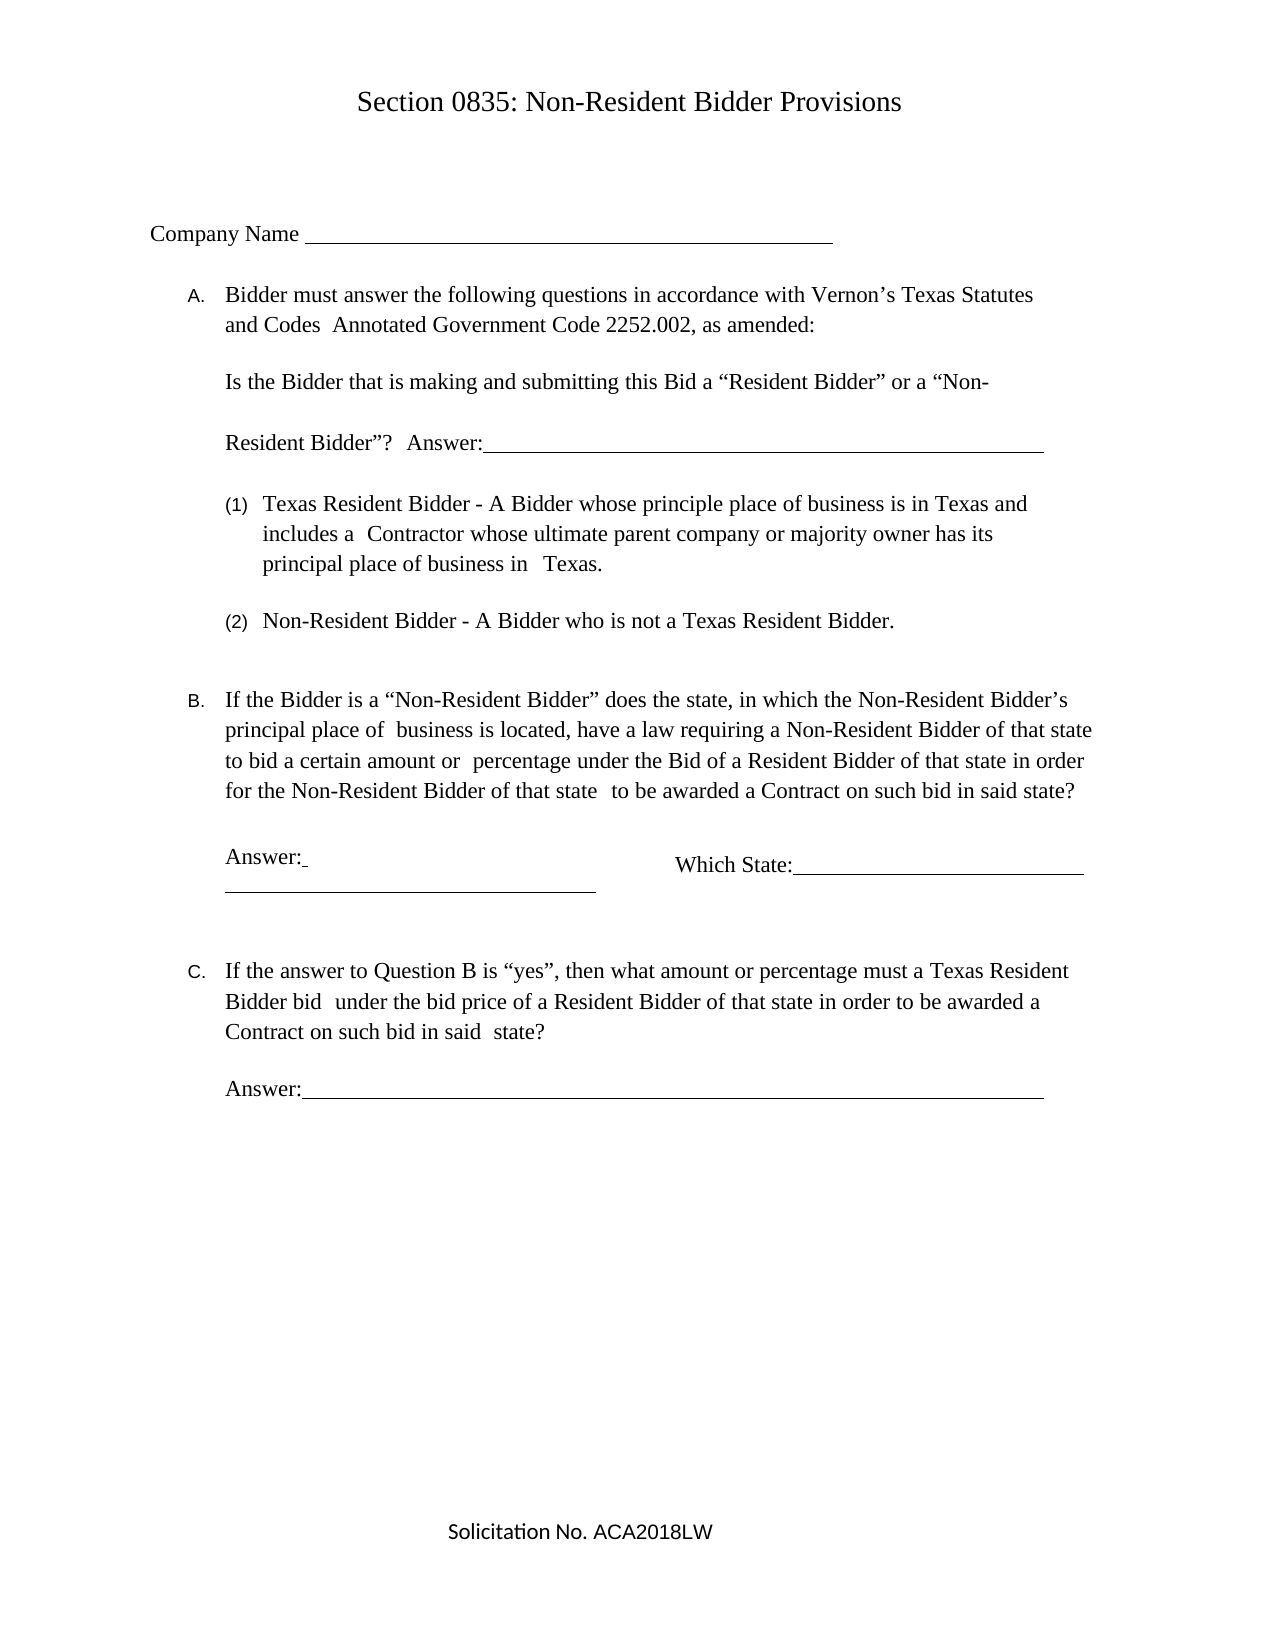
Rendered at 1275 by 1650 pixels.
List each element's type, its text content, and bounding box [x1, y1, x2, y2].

list If the answer to Question B is “yes”, then what amount or percentage must a Texas Resident Bidder bid under the bid price of a Resident Bidder of that state in order to be awarded a Contract on such bid in said state? [187, 958, 1104, 1044]
text Which State: [675, 851, 1119, 877]
subtitle Solicitation No. ACA2018LW [139, 1517, 1021, 1545]
list Bidder must answer the following questions in accordance with Vernon’s Texas Statutes and Codes Annotated Government Code 2252.002, as amended: [187, 281, 1047, 337]
list Non-Resident Bidder - A Bidder who is not a Texas Resident Bidder. [225, 611, 1119, 633]
text Section 0835: Non-Resident Bidder Provisions [139, 84, 1119, 117]
text Is the Bidder that is making and submitting this Bid a “Resident Bidder” or a “Non-Resident Bidder”? Answer: [225, 368, 1044, 455]
text Company Name [150, 220, 1119, 246]
text Answer: [225, 843, 596, 892]
text Answer: [225, 1075, 1119, 1102]
list Texas Resident Bidder - A Bidder whose principle place of business is in Texas and includes a Contractor whose ultimate parent company or majority owner has its principal place of business in Texas. [225, 490, 1074, 577]
list If the Bidder is a “Non-Resident Bidder” does the state, in which the Non-Resident Bidder’s principal place of business is located, have a law requiring a Non-Resident Bidder of that state to bid a certain amount or percentage under the Bid of a Resident Bidder of that state in order for the Non-Resident Bidder of that state to be awarded a Contract on such bid in said state? [187, 686, 1104, 803]
